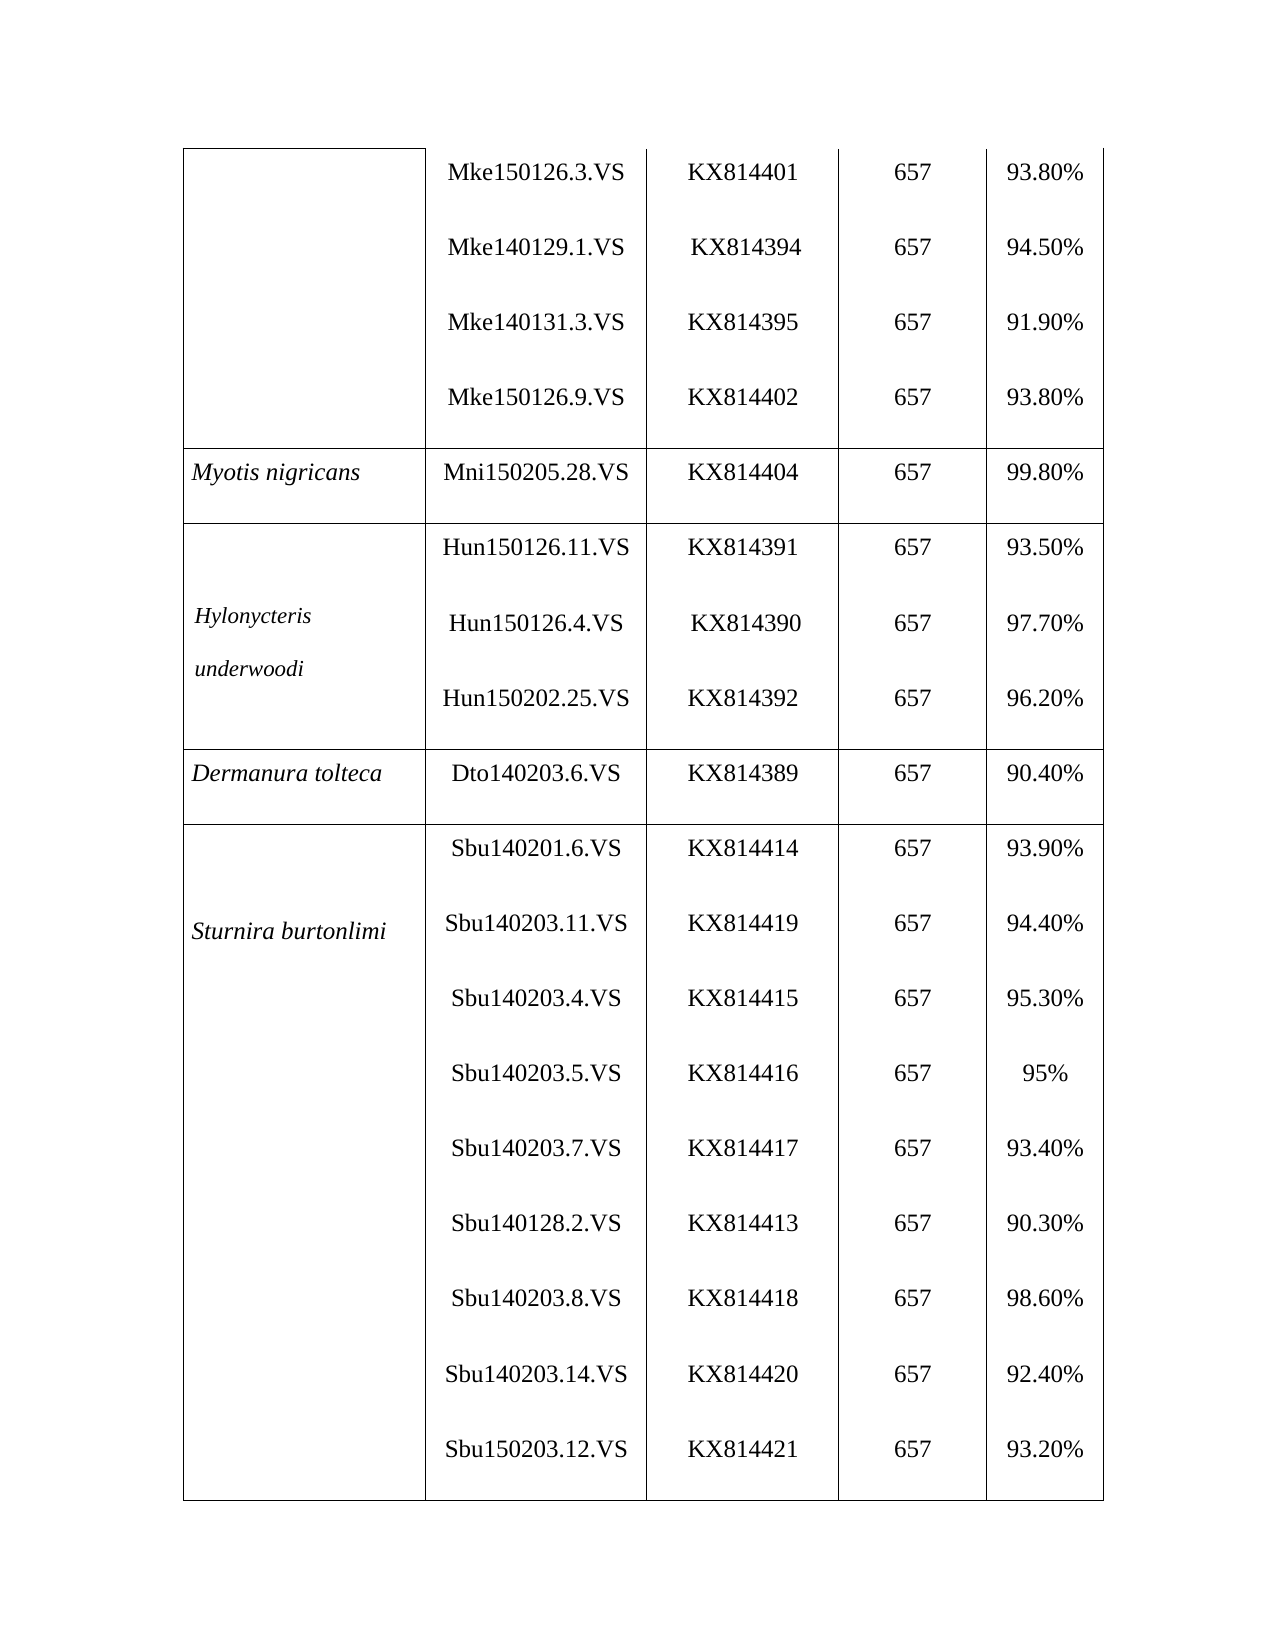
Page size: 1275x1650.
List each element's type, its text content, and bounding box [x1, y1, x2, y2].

table_cell 657 [839, 673, 986, 748]
table_cell Mke140129.1.VS [426, 223, 646, 298]
table_cell Hun150126.4.VS [426, 598, 646, 673]
table_cell 94.40% [987, 899, 1103, 974]
table_cell 657 [839, 750, 986, 823]
table_cell KX814418 [647, 1274, 838, 1349]
table_cell Hun150202.25.VS [426, 673, 646, 748]
table_cell 93.90% [987, 825, 1103, 899]
table_cell 93.80% [987, 373, 1103, 448]
table_cell Sturnira burtonlimi [184, 825, 425, 1499]
table_cell Sbu140203.5.VS [426, 1049, 646, 1124]
table_cell Dermanura tolteca [184, 750, 425, 823]
table_cell KX814402 [647, 373, 838, 448]
table_cell Sbu140203.14.VS [426, 1349, 646, 1424]
table_cell KX814421 [647, 1424, 838, 1499]
table_cell 93.40% [987, 1124, 1103, 1199]
table_cell 93.80% [987, 148, 1103, 223]
table_cell 92.40% [987, 1349, 1103, 1424]
table_cell KX814415 [647, 974, 838, 1049]
table_cell Hylonycteris underwoodi [184, 524, 425, 748]
table_cell 657 [839, 1049, 986, 1124]
table_cell 93.50% [987, 524, 1103, 598]
table_cell KX814395 [647, 298, 838, 373]
table_cell KX814394 [647, 223, 838, 298]
table_cell 99.80% [987, 449, 1103, 523]
table_cell KX814414 [647, 825, 838, 899]
table_cell KX814417 [647, 1124, 838, 1199]
table_cell Hun150126.11.VS [426, 524, 646, 598]
table_cell 97.70% [987, 598, 1103, 673]
table_cell 657 [839, 598, 986, 673]
table_cell 90.40% [987, 750, 1103, 823]
table_cell Mke150126.9.VS [426, 373, 646, 448]
table_cell Sbu140128.2.VS [426, 1199, 646, 1274]
table_cell 657 [839, 373, 986, 448]
table_cell Sbu140201.6.VS [426, 825, 646, 899]
table_cell KX814416 [647, 1049, 838, 1124]
table_cell 657 [839, 899, 986, 974]
table_cell 95.30% [987, 974, 1103, 1049]
table_cell Sbu140203.11.VS [426, 899, 646, 974]
table_cell 657 [839, 148, 986, 223]
table_cell KX814390 [647, 598, 838, 673]
table_cell 657 [839, 1349, 986, 1424]
table_cell KX814392 [647, 673, 838, 748]
table_cell Mke140131.3.VS [426, 298, 646, 373]
table_cell KX814404 [647, 449, 838, 523]
table_cell 93.20% [987, 1424, 1103, 1499]
table_cell 657 [839, 825, 986, 899]
table_cell 91.90% [987, 298, 1103, 373]
table_cell KX814389 [647, 750, 838, 823]
table_cell Dto140203.6.VS [426, 750, 646, 823]
table_cell Sbu150203.12.VS [426, 1424, 646, 1499]
table_cell 94.50% [987, 223, 1103, 298]
table_cell 657 [839, 1124, 986, 1199]
table_cell Myotis nigricans [184, 449, 425, 523]
table_cell 657 [839, 298, 986, 373]
table_cell Mni150205.28.VS [426, 449, 646, 523]
table_cell 657 [839, 1199, 986, 1274]
table_cell Sbu140203.8.VS [426, 1274, 646, 1349]
table_cell Sbu140203.4.VS [426, 974, 646, 1049]
table_cell 95% [987, 1049, 1103, 1124]
table_cell KX814413 [647, 1199, 838, 1274]
table_cell KX814420 [647, 1349, 838, 1424]
table_cell Sbu140203.7.VS [426, 1124, 646, 1199]
table_cell 98.60% [987, 1274, 1103, 1349]
table_cell 96.20% [987, 673, 1103, 748]
table_cell 657 [839, 449, 986, 523]
table_cell KX814391 [647, 524, 838, 598]
table_cell KX814419 [647, 899, 838, 974]
table_cell 657 [839, 223, 986, 298]
table_cell 657 [839, 524, 986, 598]
table_cell Mke150126.3.VS [426, 148, 646, 223]
table_cell 657 [839, 1424, 986, 1499]
table_cell KX814401 [647, 148, 838, 223]
table_cell 657 [839, 974, 986, 1049]
table_cell 657 [839, 1274, 986, 1349]
table_cell 90.30% [987, 1199, 1103, 1274]
